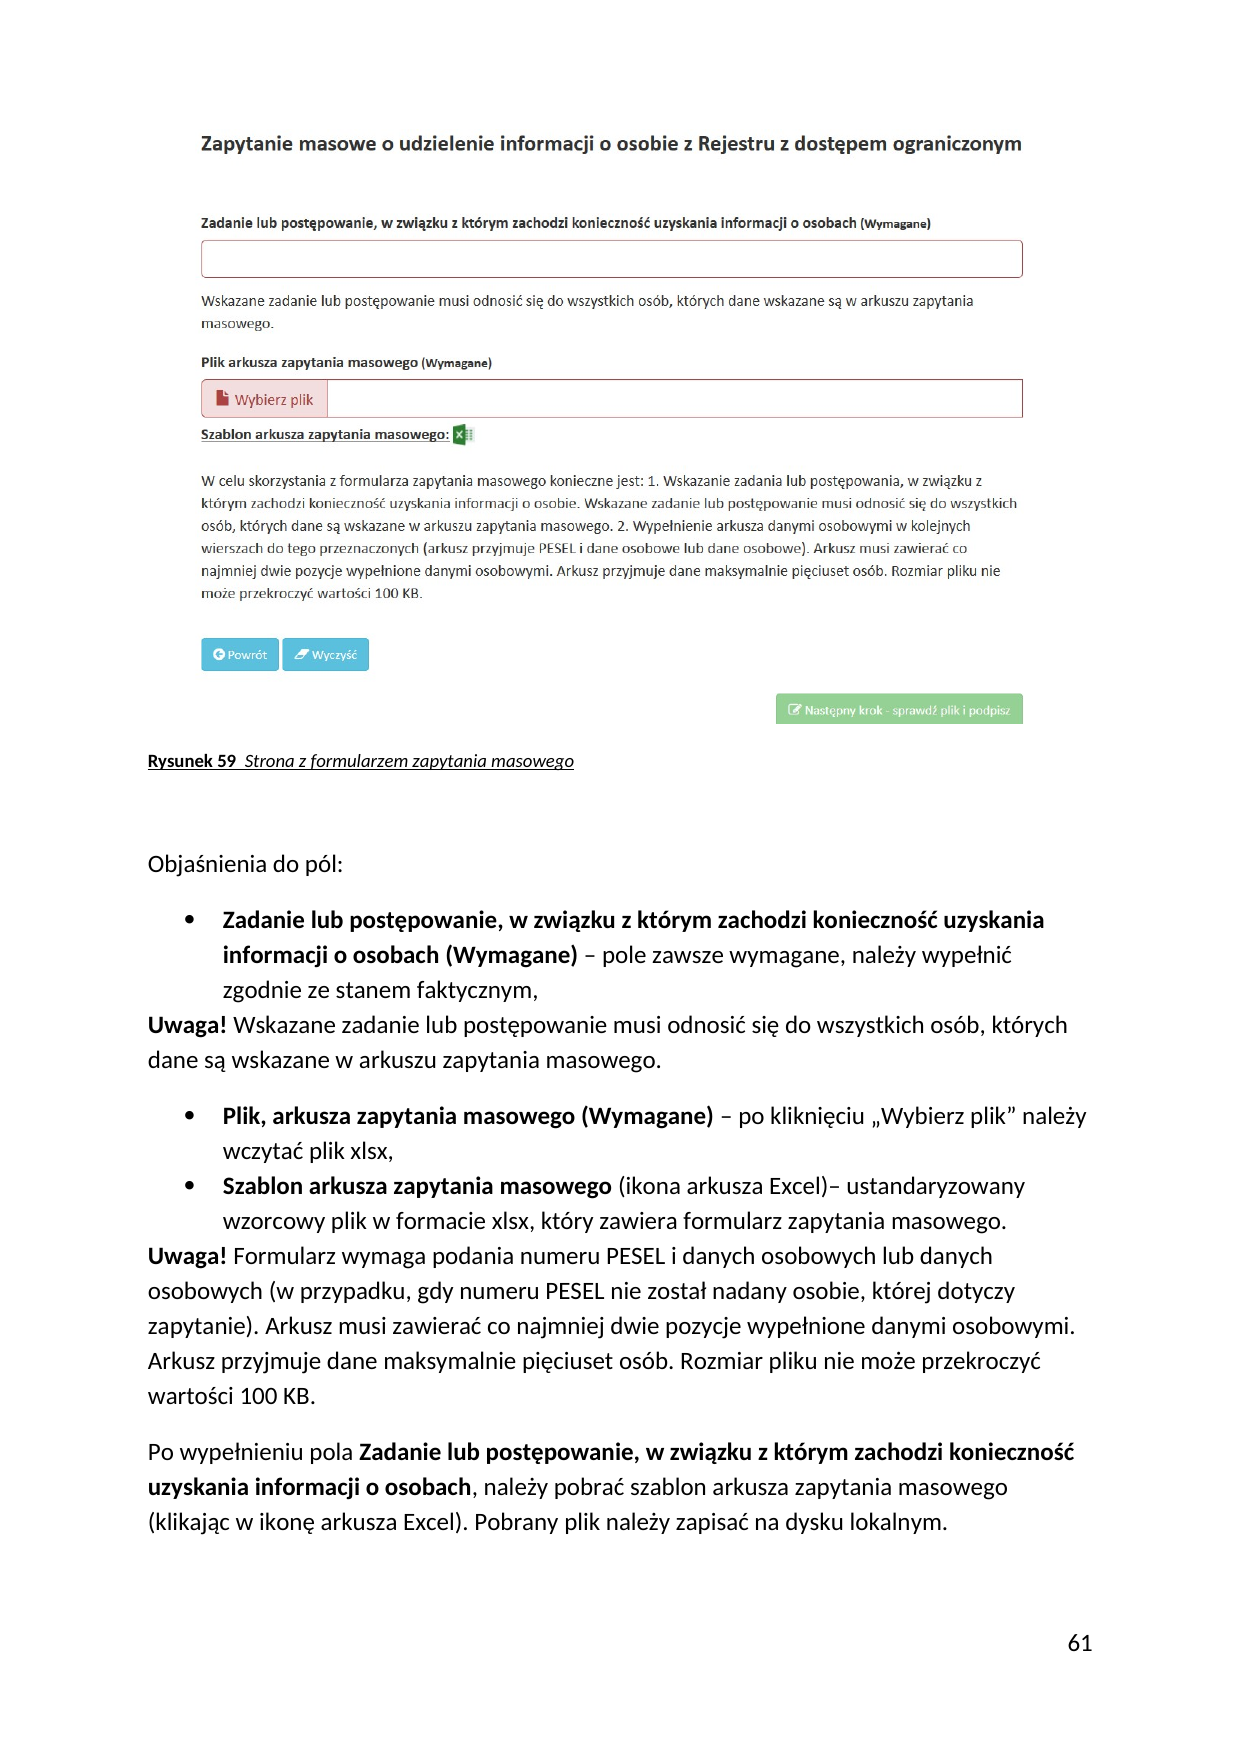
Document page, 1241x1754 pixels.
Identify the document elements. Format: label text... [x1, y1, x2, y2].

text Uwaga! Formularz wymaga podania numeru PESEL i danych osobowych lub danych osobowych (w przypadku, gdy numeru PESEL nie został nadany osobie, której dotyczy zapytanie). Arkusz musi zawierać co najmniej dwie pozycje wypełnione danymi osobowymi. Arkusz przyjmuje dane maksymalnie pięciuset osób. Rozmiar pliku nie może przekroczyć wartości 100 KB. [148, 1240, 1092, 1411]
list Zadanie lub postępowanie, w związku z którym zachodzi konieczność uzyskania informacji o osobach (Wymagane) – pole zawsze wymagane, należy wypełnić zgodnie ze stanem faktycznym, [185, 904, 1092, 1005]
text Objaśnienia do pól: [148, 849, 1092, 879]
list Plik, arkusza zapytania masowego (Wymagane) – po kliknięciu „Wybierz plik” należy wczytać plik xlsx, [185, 1100, 1092, 1166]
text Uwaga! Wskazane zadanie lub postępowanie musi odnosić się do wszystkich osób, których dane są wskazane w arkuszu zapytania masowego. [148, 1009, 1092, 1075]
list Szablon arkusza zapytania masowego (ikona arkusza Excel)– ustandaryzowany wzorcowy plik w formacie xlsx, który zawiera formularz zapytania masowego. [185, 1170, 1092, 1236]
text Po wypełnieniu pola Zadanie lub postępowanie, w związku z którym zachodzi konieczność uzyskania informacji o osobach, należy pobrać szablon arkusza zapytania masowego (klikając w ikonę arkusza Excel). Pobrany plik należy zapisać na dysku lokalnym. [148, 1436, 1092, 1537]
picture [147, 129, 1093, 724]
